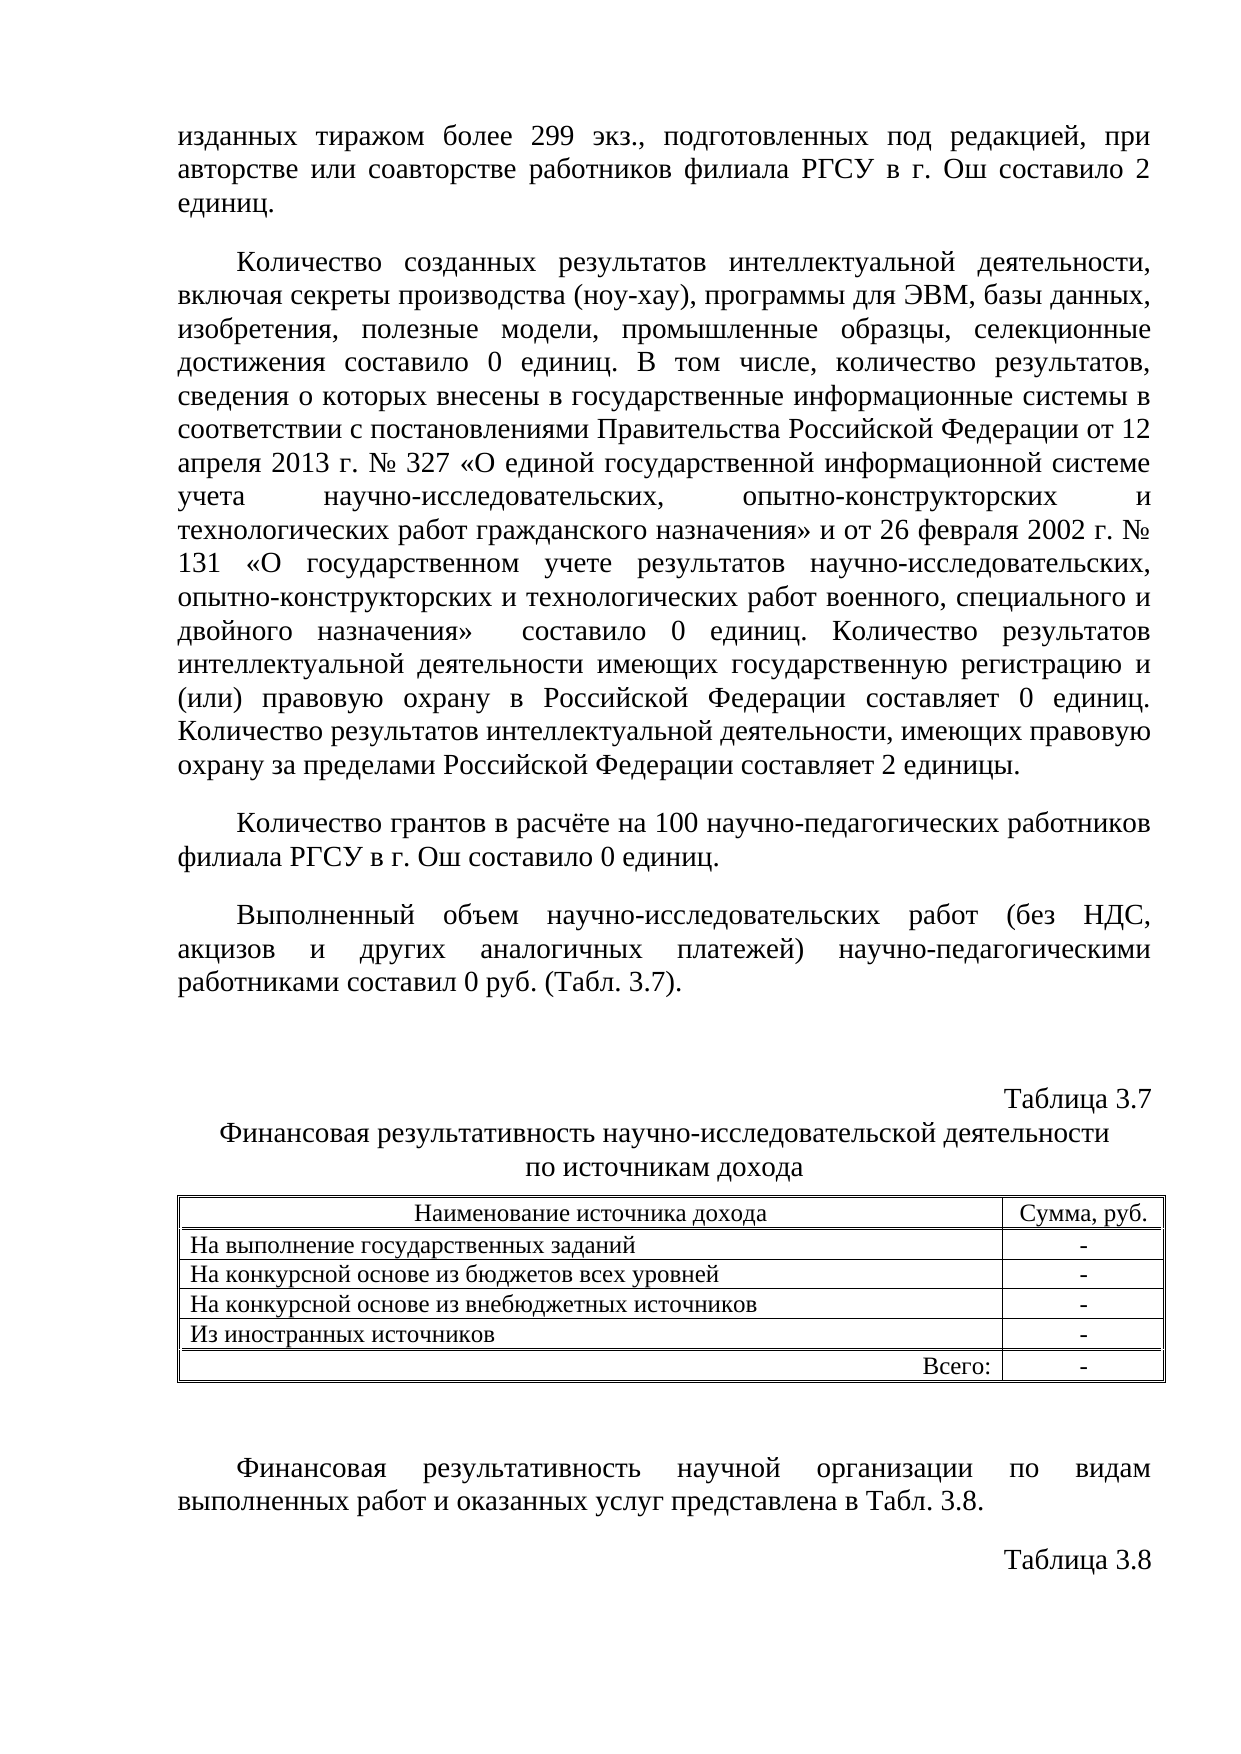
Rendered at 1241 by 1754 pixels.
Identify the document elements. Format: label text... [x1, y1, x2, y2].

table_header Сумма, руб. [1003, 1198, 1163, 1227]
text Количество грантов в расчёте на 100 научно-педагогических работников филиала РГСУ в г. Ош составило 0 единиц. [177, 805, 1152, 872]
table_cell На конкурсной основе из внебюджетных источников [180, 1289, 1002, 1318]
table_cell На выполнение государственных заданий [180, 1227, 1002, 1258]
text Финансовая результативность научной организации по видам выполненных работ и оказанных услуг представлена в Табл. 3.8. [177, 1450, 1152, 1517]
table_cell - [1003, 1319, 1163, 1348]
table_cell На конкурсной основе из бюджетов всех уровней [180, 1260, 1002, 1288]
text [177, 118, 1152, 219]
table_cell Из иностранных источников [180, 1319, 1002, 1348]
table_cell - [1003, 1260, 1163, 1288]
table_cell - [1003, 1289, 1163, 1318]
text Финансовая результативность научно-исследовательской деятельности [177, 1115, 1152, 1149]
text по источникам дохода [177, 1149, 1152, 1182]
table_cell Всего: [179, 1348, 1002, 1380]
text Таблица 3.7 [177, 1082, 1152, 1115]
table_cell - [1003, 1227, 1163, 1258]
table_header Наименование источника дохода [180, 1198, 1002, 1227]
text Таблица 3.8 [177, 1542, 1152, 1576]
table_cell - [1003, 1348, 1164, 1380]
text Выполненный объем научно-исследовательских работ (без НДС, акцизов и других аналогичных платежей) научно-педагогическими работниками составил 0 руб. (Табл. 3.7). [177, 897, 1152, 998]
text Количество созданных результатов интеллектуальной деятельности, включая секреты производства (ноу-хау), программы для ЭВМ, базы данных, изобретения, полезные модели, промышленные образцы, селекционные достижения составило 0 единиц. В том числе, количество результатов, сведения о которых внесены в государственные информационные системы в соответствии с постановлениями Правительства Российской Федерации от 12 апреля 2013 г. № 327 «О единой государственной информационной системе учета научно-исследовательских, опытно-конструкторских и технологических работ гражданского назначения» и от 26 февраля 2002 г. № 131 «О государственном учете результатов научно-исследовательских, опытно-конструкторских и технологических работ военного, специального и двойного назначения» составило 0 единиц. Количество результатов интеллектуальной деятельности имеющих государственную регистрацию и (или) правовую охрану в Российской Федерации составляет 0 единиц. Количество результатов интеллектуальной деятельности, имеющих правовую охрану за пределами Российской Федерации составляет 2 единицы. [177, 244, 1152, 780]
